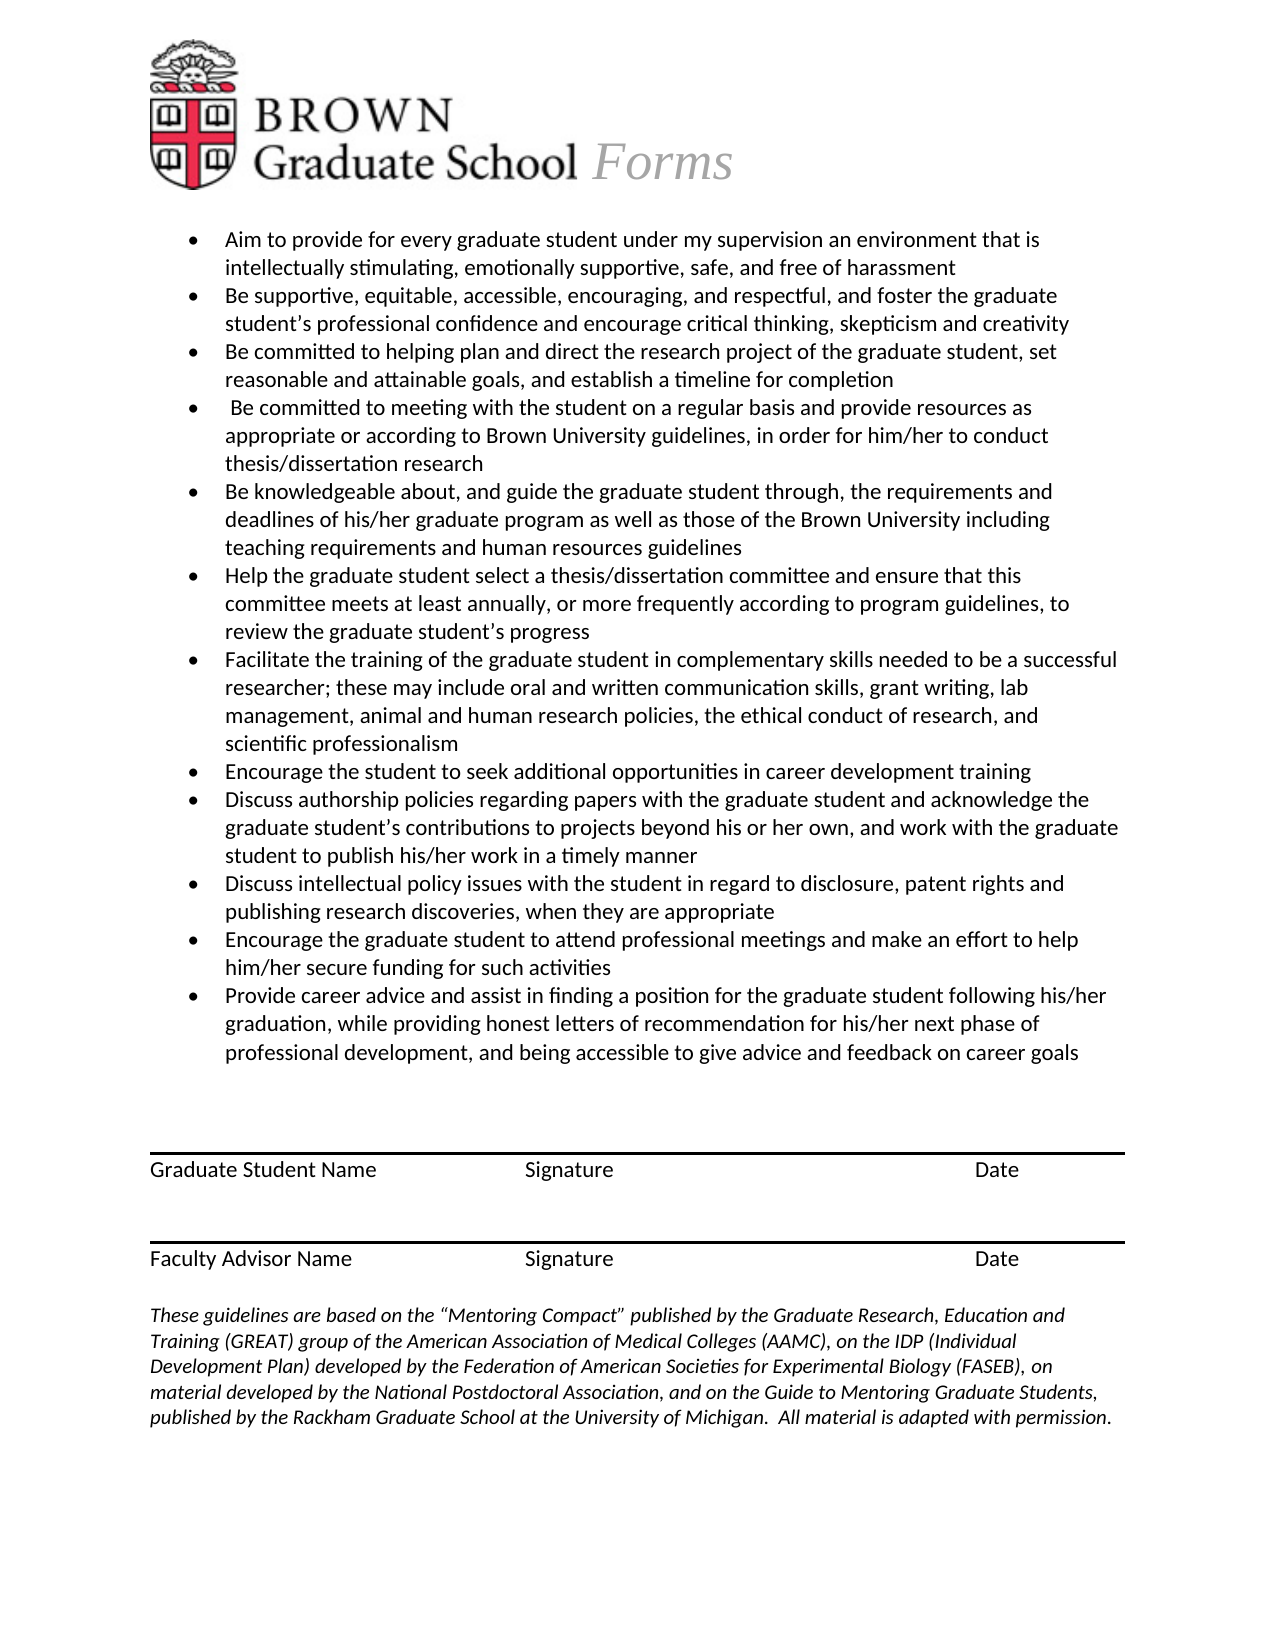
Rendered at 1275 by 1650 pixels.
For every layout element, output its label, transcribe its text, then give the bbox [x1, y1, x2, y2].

list Be committed to meeting with the student on a regular basis and provide resources as appropriate or according to Brown University guidelines, in order for him/her to conduct thesis/dissertation research [187, 393, 1125, 477]
list Discuss authorship policies regarding papers with the graduate student and acknowledge the graduate student’s contributions to projects beyond his or her own, and work with the graduate student to publish his/her work in a timely manner [187, 785, 1125, 869]
list Encourage the graduate student to attend professional meetings and make an effort to help him/her secure funding for such activities [187, 926, 1125, 982]
list Help the graduate student select a thesis/dissertation committee and ensure that this committee meets at least annually, or more frequently according to program guidelines, to review the graduate student’s progress [187, 561, 1125, 645]
list Provide career advice and assist in finding a position for the graduate student following his/her graduation, while providing honest letters of recommendation for his/her next phase of professional development, and being accessible to give advice and feedback on career goals [187, 982, 1125, 1066]
list Discuss intellectual policy issues with the student in regard to disclosure, patent rights and publishing research discoveries, when they are appropriate [187, 869, 1125, 926]
text Faculty Advisor Name Signature Date [150, 1244, 1125, 1272]
list Aim to provide for every graduate student under my supervision an environment that is intellectually stimulating, emotionally supportive, safe, and free of harassment [187, 225, 1125, 281]
text These guidelines are based on the “Mentoring Compact” published by the Graduate Research, Education and Training (GREAT) group of the American Association of Medical Colleges (AAMC), on the IDP (Individual Development Plan) developed by the Federation of American Societies for Experimental Biology (FASEB), on material developed by the National Postdoctoral Association, and on the Guide to Mentoring Graduate Students, published by the Rackham Graduate School at the University of Michigan. All material is adapted with permission. [150, 1303, 1125, 1430]
list Be knowledgeable about, and guide the graduate student through, the requirements and deadlines of his/her graduate program as well as those of the Brown University including teaching requirements and human resources guidelines [187, 477, 1125, 561]
list Be supportive, equitable, accessible, encouraging, and respectful, and foster the graduate student’s professional confidence and encourage critical thinking, skepticism and creativity [187, 281, 1125, 337]
list Facilitate the training of the graduate student in complementary skills needed to be a successful researcher; these may include oral and written communication skills, grant writing, lab management, animal and human research policies, the ethical conduct of research, and scientific professionalism [187, 645, 1125, 757]
list Encourage the student to seek additional opportunities in career development training [187, 757, 1125, 785]
picture [150, 39, 578, 190]
list Be committed to helping plan and direct the research project of the graduate student, set reasonable and attainable goals, and establish a timeline for completion [187, 337, 1125, 393]
text Graduate Student Name Signature Date [150, 1155, 1125, 1183]
